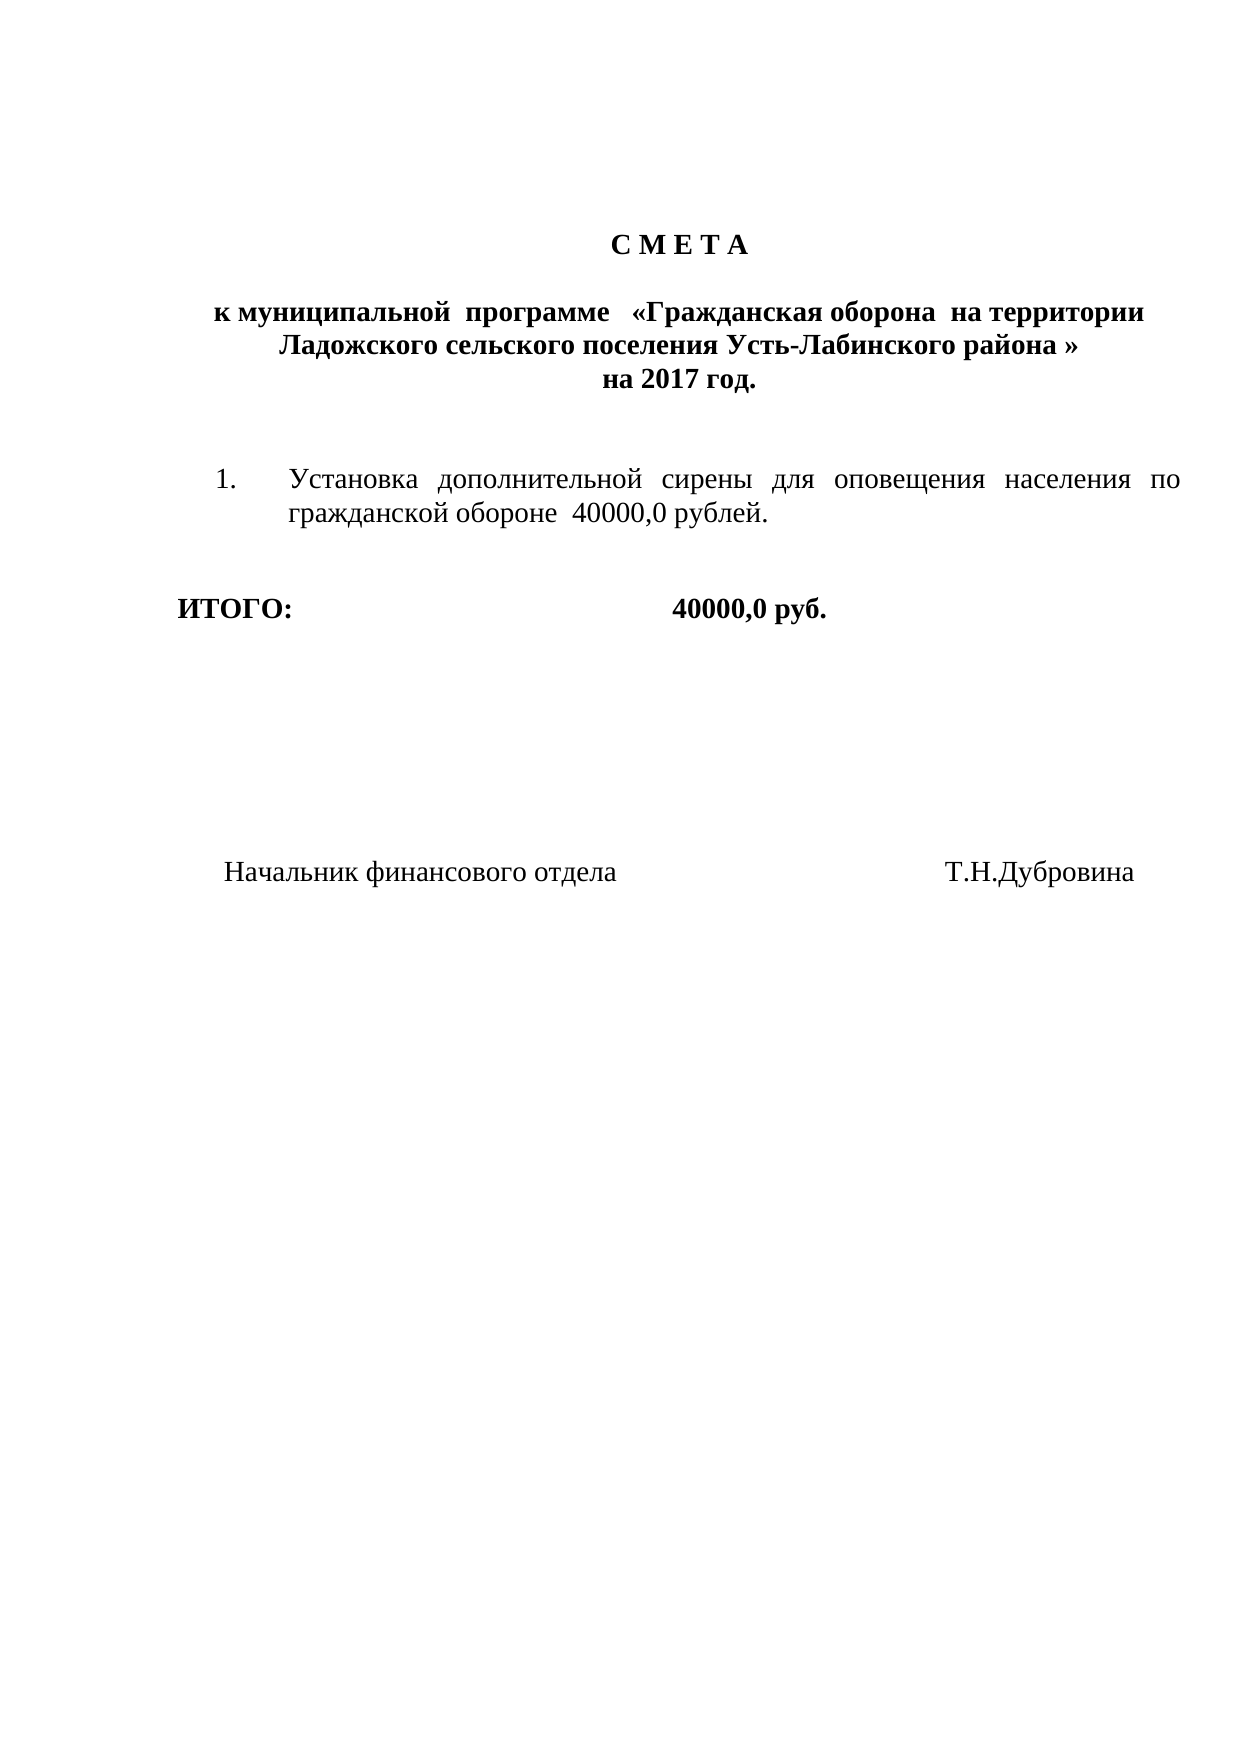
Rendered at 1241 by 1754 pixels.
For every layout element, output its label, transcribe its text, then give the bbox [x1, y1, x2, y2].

text ИТОГО: 40000,0 руб. [177, 591, 1181, 624]
text на 2017 год. [177, 361, 1181, 394]
text С М Е Т А [177, 227, 1181, 260]
list Установка дополнительной сирены для оповещения населения по гражданской обороне 40000,0 рублей. [215, 462, 1181, 529]
text Начальник финансового отдела Т.Н.Дубровина [177, 854, 1181, 888]
text к муниципальной программе «Гражданская оборона на территории Ладожского сельского поселения Усть-Лабинского района » [177, 294, 1181, 361]
